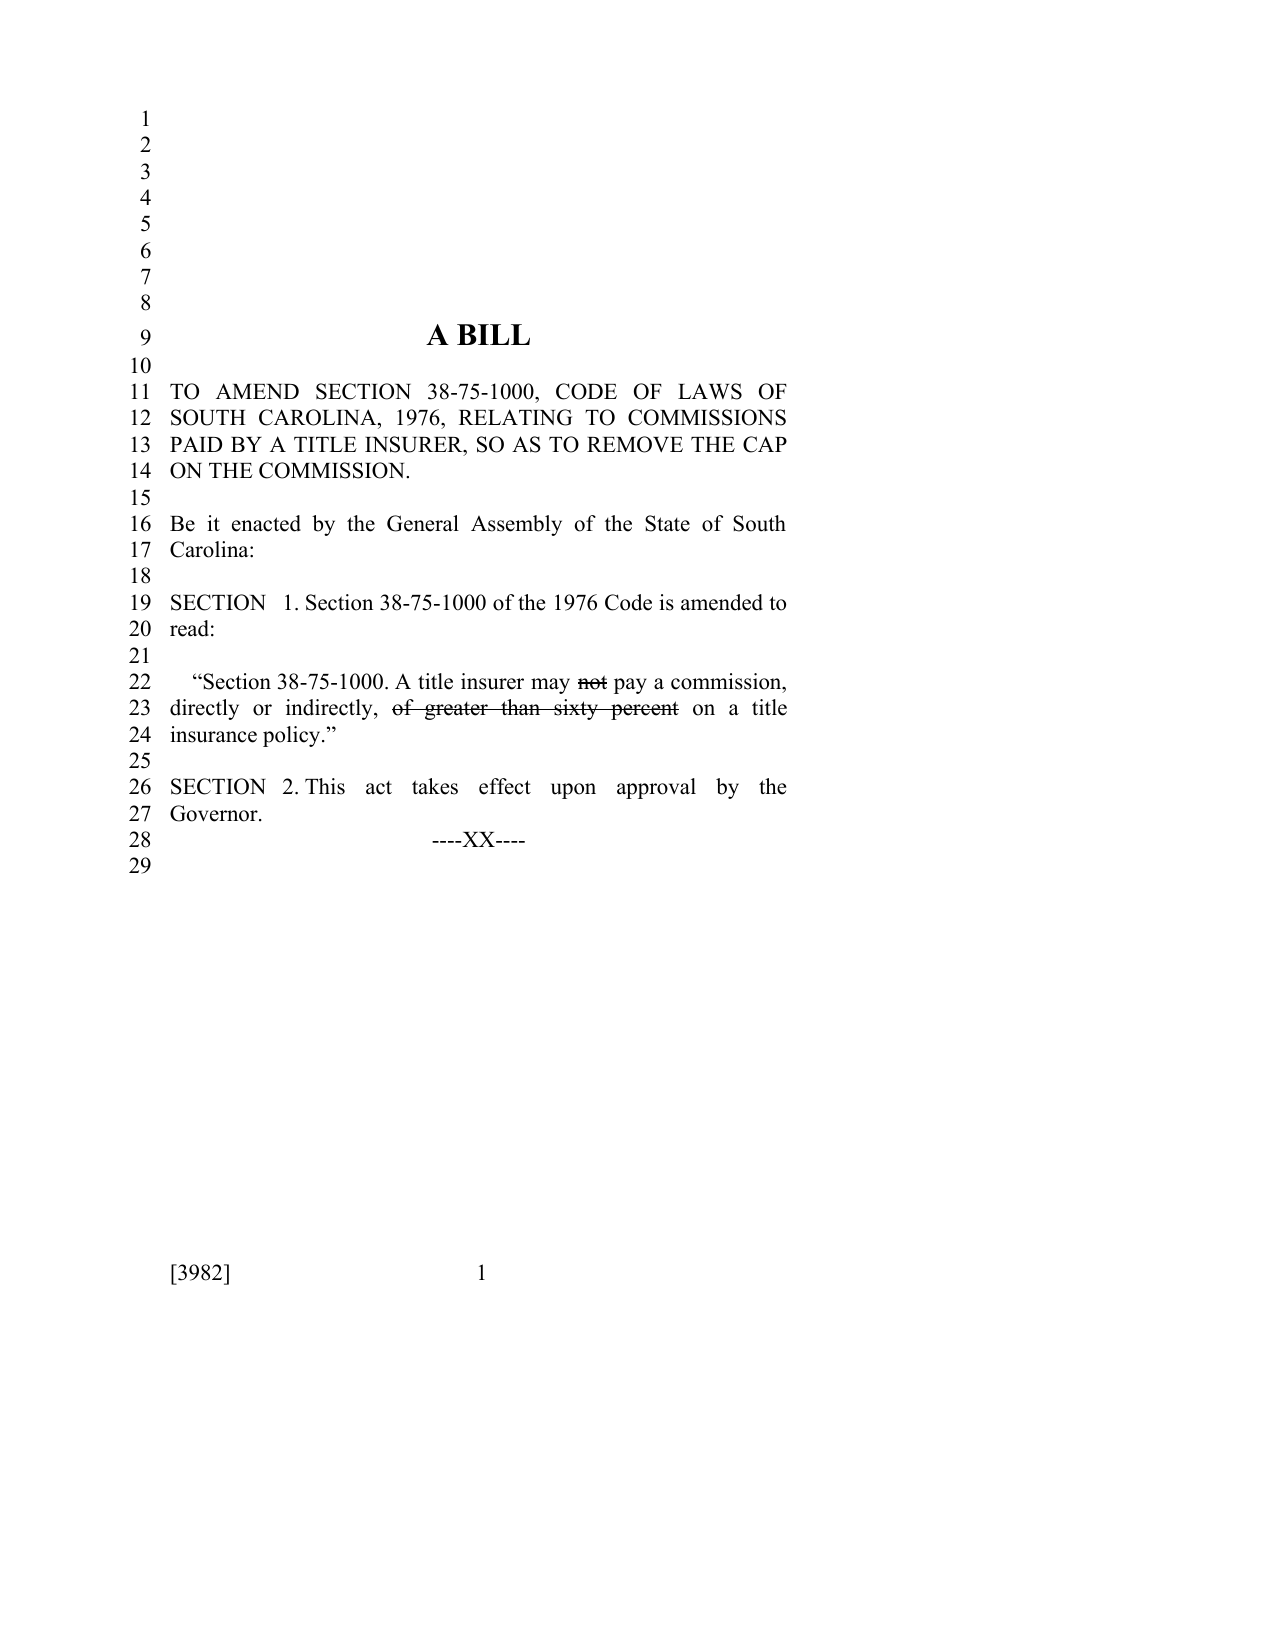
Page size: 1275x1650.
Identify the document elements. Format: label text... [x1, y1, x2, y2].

text SECTION 1. Section 38-75-1000 of the 1976 Code is amended to read: [169, 589, 787, 642]
text SECTION 2. This act takes effect upon approval by the Governor. [169, 773, 787, 826]
text A BILL [169, 316, 787, 352]
text TO AMEND SECTION 38-75-1000, CODE OF LAWS OF SOUTH CAROLINA, 1976, RELATING TO COMMISSIONS PAID BY A TITLE INSURER, SO AS TO REMOVE THE CAP ON THE COMMISSION. [169, 378, 787, 483]
text “Section 38-75-1000. A title insurer may not pay a commission, directly or indirectly, of greater than sixty percent on a title insurance policy.” [169, 668, 787, 747]
text ----XX---- [169, 826, 787, 852]
text Be it enacted by the General Assembly of the State of South Carolina: [169, 510, 787, 563]
